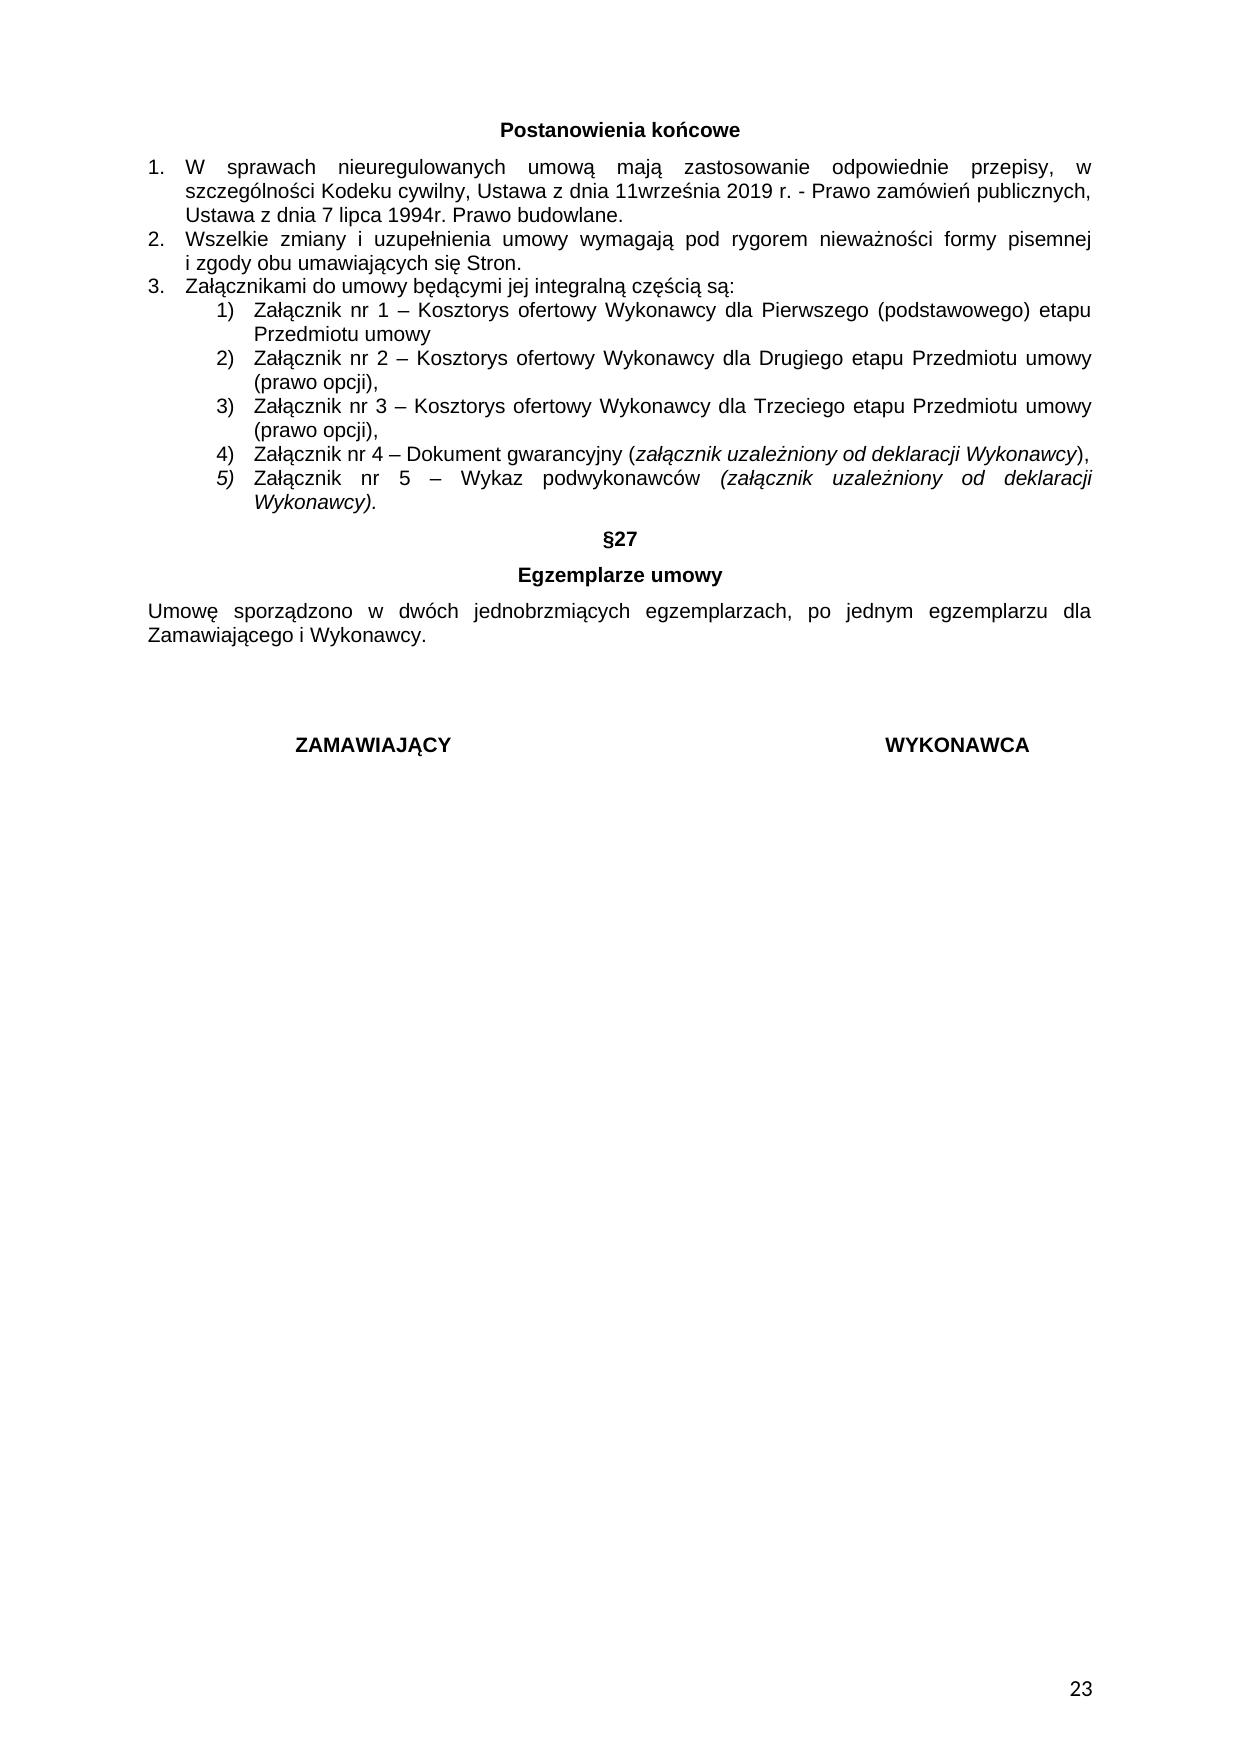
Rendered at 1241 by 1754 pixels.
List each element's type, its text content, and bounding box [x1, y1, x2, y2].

list Załącznik nr 1 – Kosztorys ofertowy Wykonawcy dla Pierwszego (podstawowego) etapu Przedmiotu umowy [216, 298, 1092, 346]
list Załącznik nr 5 – Wykaz podwykonawców (załącznik uzależniony od deklaracji Wykonawcy). [216, 466, 1092, 514]
text Postanowienia końcowe [148, 118, 1092, 142]
text Egzemplarze umowy [148, 563, 1092, 587]
text ZAMAWIAJĄCY WYKONAWCA [221, 733, 1092, 757]
list Załącznik nr 4 – Dokument gwarancyjny (załącznik uzależniony od deklaracji Wykonawcy), [216, 442, 1092, 466]
text §27 [148, 526, 1092, 550]
list Załącznik nr 3 – Kosztorys ofertowy Wykonawcy dla Trzeciego etapu Przedmiotu umowy (prawo opcji), [216, 394, 1092, 442]
list W sprawach nieuregulowanych umową mają zastosowanie odpowiednie przepisy, w szczególności Kodeku cywilny, Ustawa z dnia 11września 2019 r. - Prawo zamówień publicznych, Ustawa z dnia 7 lipca 1994r. Prawo budowlane. [148, 154, 1092, 226]
list Załącznik nr 2 – Kosztorys ofertowy Wykonawcy dla Drugiego etapu Przedmiotu umowy (prawo opcji), [216, 346, 1092, 394]
list Załącznikami do umowy będącymi jej integralną częścią są: [148, 274, 1092, 298]
text Umowę sporządzono w dwóch jednobrzmiących egzemplarzach, po jednym egzemplarzu dla Zamawiającego i Wykonawcy. [148, 599, 1092, 647]
list Wszelkie zmiany i uzupełnienia umowy wymagają pod rygorem nieważności formy pisemnej i zgody obu umawiających się Stron. [148, 226, 1092, 274]
